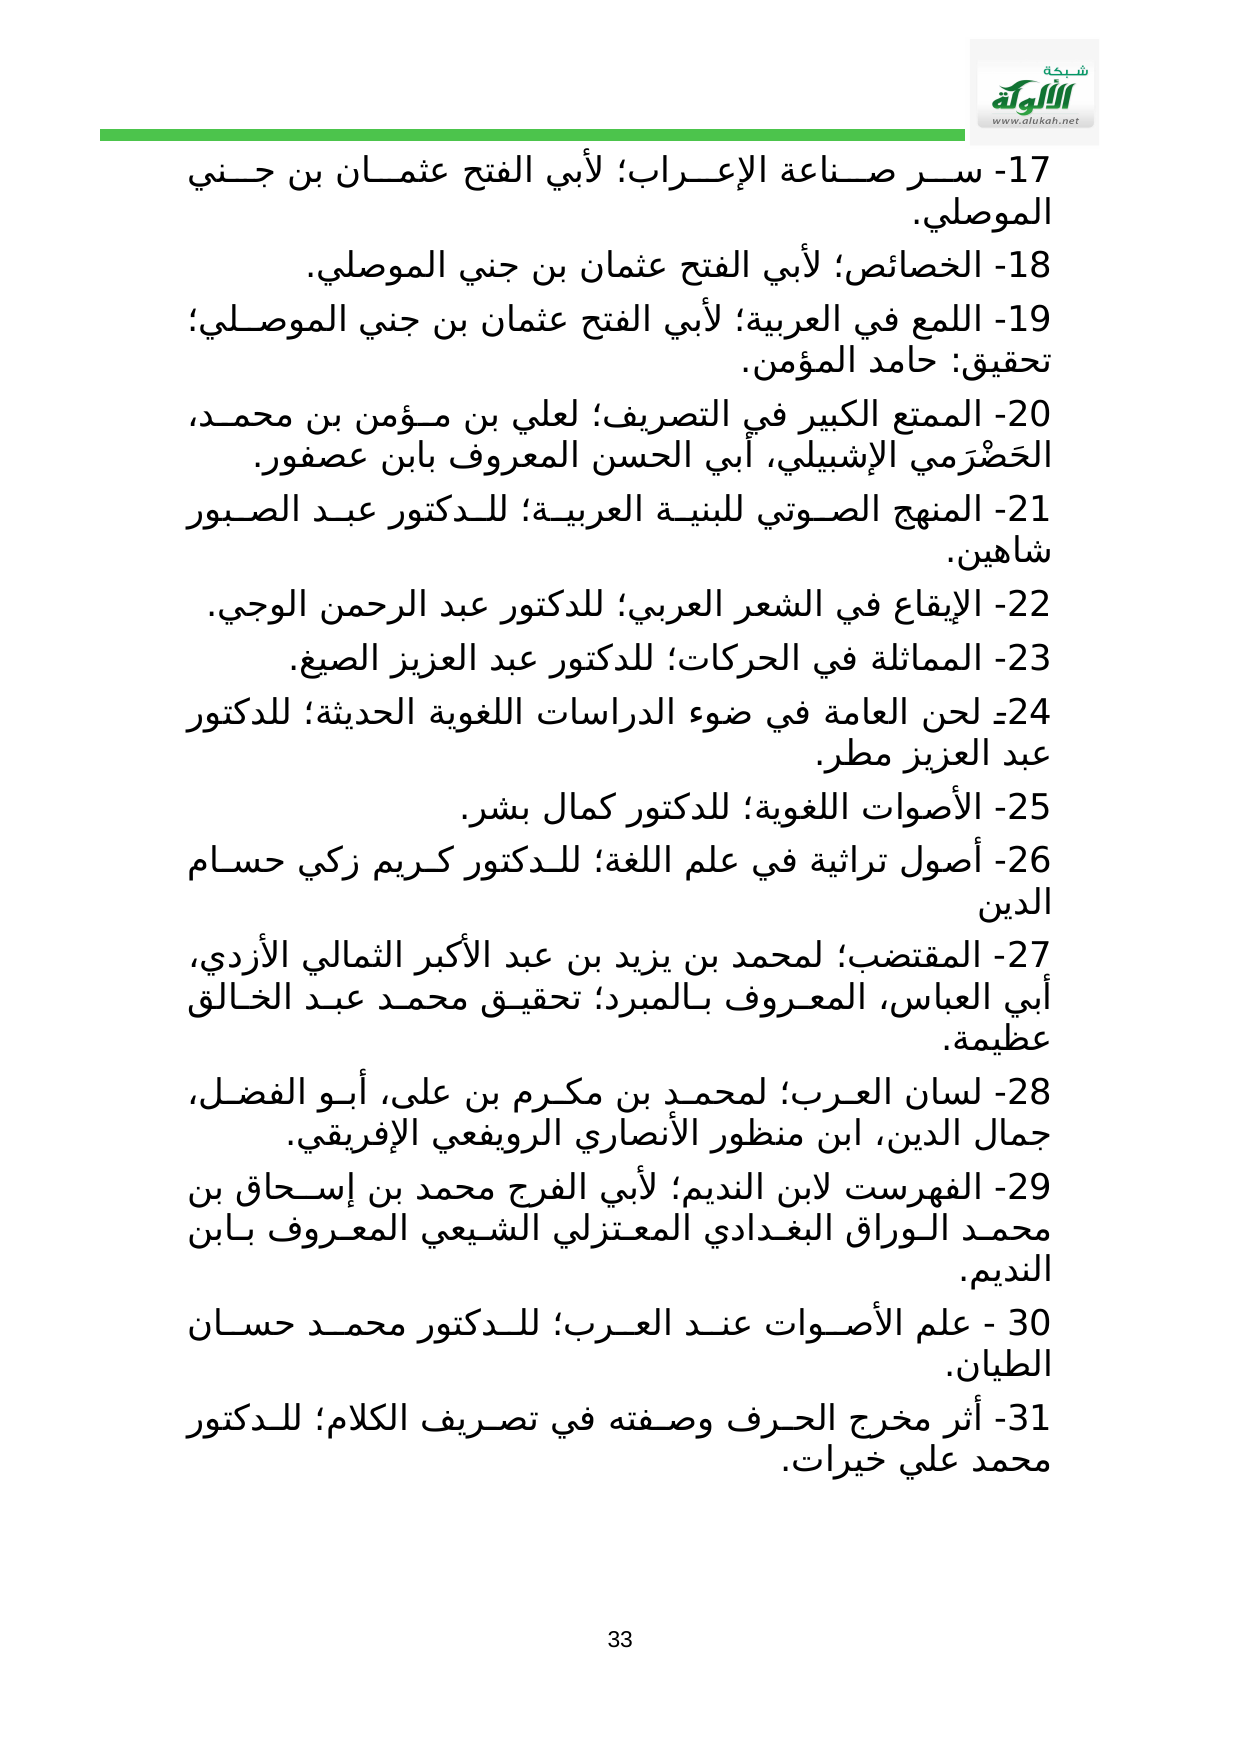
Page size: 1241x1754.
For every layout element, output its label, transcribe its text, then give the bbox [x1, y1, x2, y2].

text 18- الخصائص؛ لأبي الفتح عثمان بن جني الموصلي. [187, 245, 1053, 286]
text 30 - علم الأصوات عند العرب؛ للدكتور محمد حسان الطيان. [187, 1302, 1053, 1385]
text 28- لسان العرب؛ لمحمد بن مكرم بن على، أبو الفضل، جمال الدين، ابن منظور الأنصاري الرويفعي الإفريقي. [187, 1071, 1053, 1154]
text 24- لحن العامة في ضوء الدراسات اللغوية الحديثة؛ للدكتور عبد العزيز مطر. [187, 691, 1053, 774]
text 17- سر صناعة الإعراب؛ لأبي الفتح عثمان بن جني الموصلي. [187, 150, 1053, 232]
text 25- الأصوات اللغوية؛ للدكتور كمال بشر. [187, 786, 1053, 827]
text 23- المماثلة في الحركات؛ للدكتور عبد العزيز الصيغ. [187, 637, 1053, 679]
text 27- المقتضب؛ لمحمد بن يزيد بن عبد الأكبر الثمالي الأزدي، أبي العباس، المعروف بالمبرد؛ تحقيق محمد عبد الخالق عظيمة. [187, 935, 1053, 1059]
text 31- أثر مخرج الحرف وصفته في تصريف الكلام؛ للدكتور محمد علي خيرات. [187, 1397, 1053, 1480]
text 22- الإيقاع في الشعر العربي؛ للدكتور عبد الرحمن الوجي. [187, 584, 1053, 625]
text 29- الفهرست لابن النديم؛ لأبي الفرج محمد بن إسحاق بن محمد الوراق البغدادي المعتزلي الشيعي المعروف بابن النديم. [187, 1166, 1053, 1290]
text 19- اللمع في العربية؛ لأبي الفتح عثمان بن جني الموصلي؛ تحقيق: حامد المؤمن. [187, 299, 1053, 381]
text 26- أصول تراثية في علم اللغة؛ للدكتور كريم زكي حسام الدين [187, 840, 1053, 922]
text 20- الممتع الكبير في التصريف؛ لعلي بن مؤمن بن محمد، الحَضْرَمي الإشبيلي، أبي الحسن المعروف بابن عصفور. [187, 394, 1053, 476]
text 21- المنهج الصوتي للبنية العربية؛ للدكتور عبد الصبور شاهين. [187, 489, 1053, 571]
